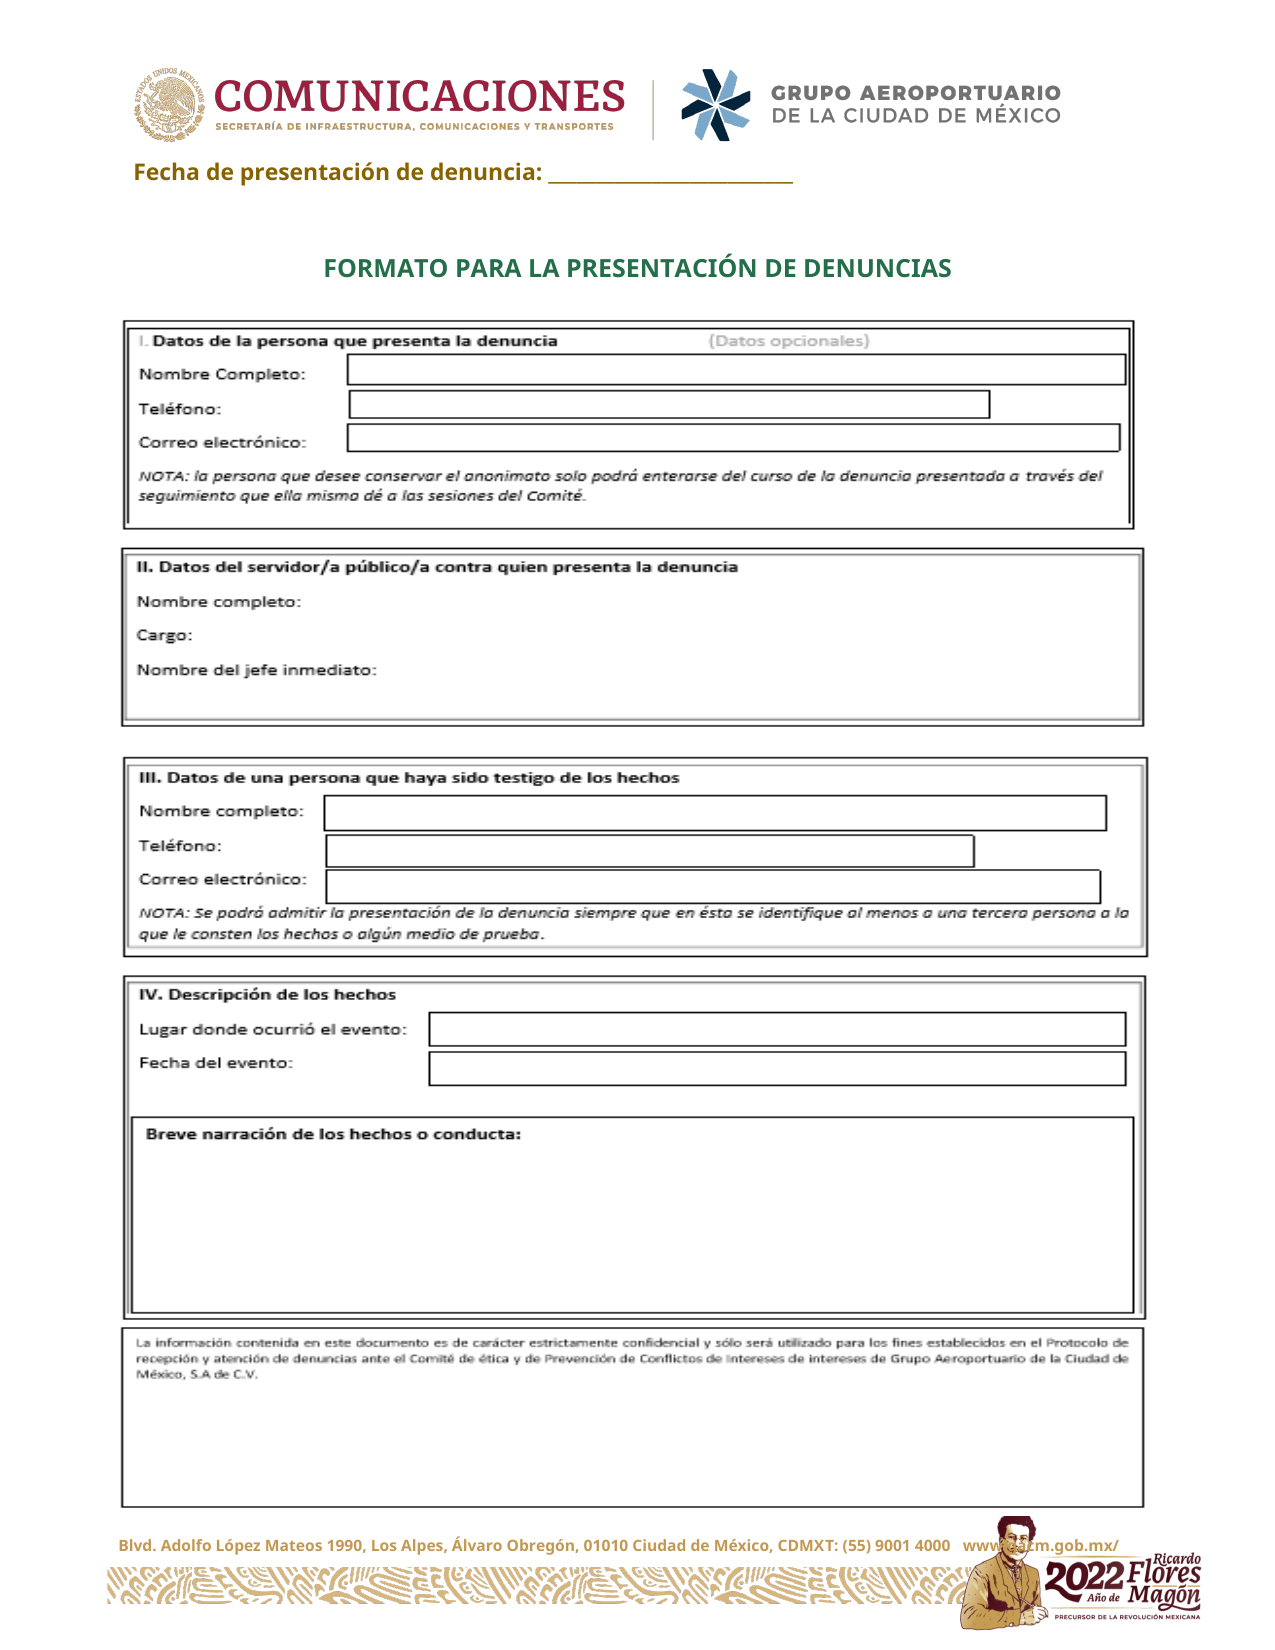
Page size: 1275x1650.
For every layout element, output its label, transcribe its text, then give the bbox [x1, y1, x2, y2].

text FORMATO PARA LA PRESENTACIÓN DE DENUNCIAS [118, 251, 1157, 285]
picture [13, 0, 1275, 1650]
